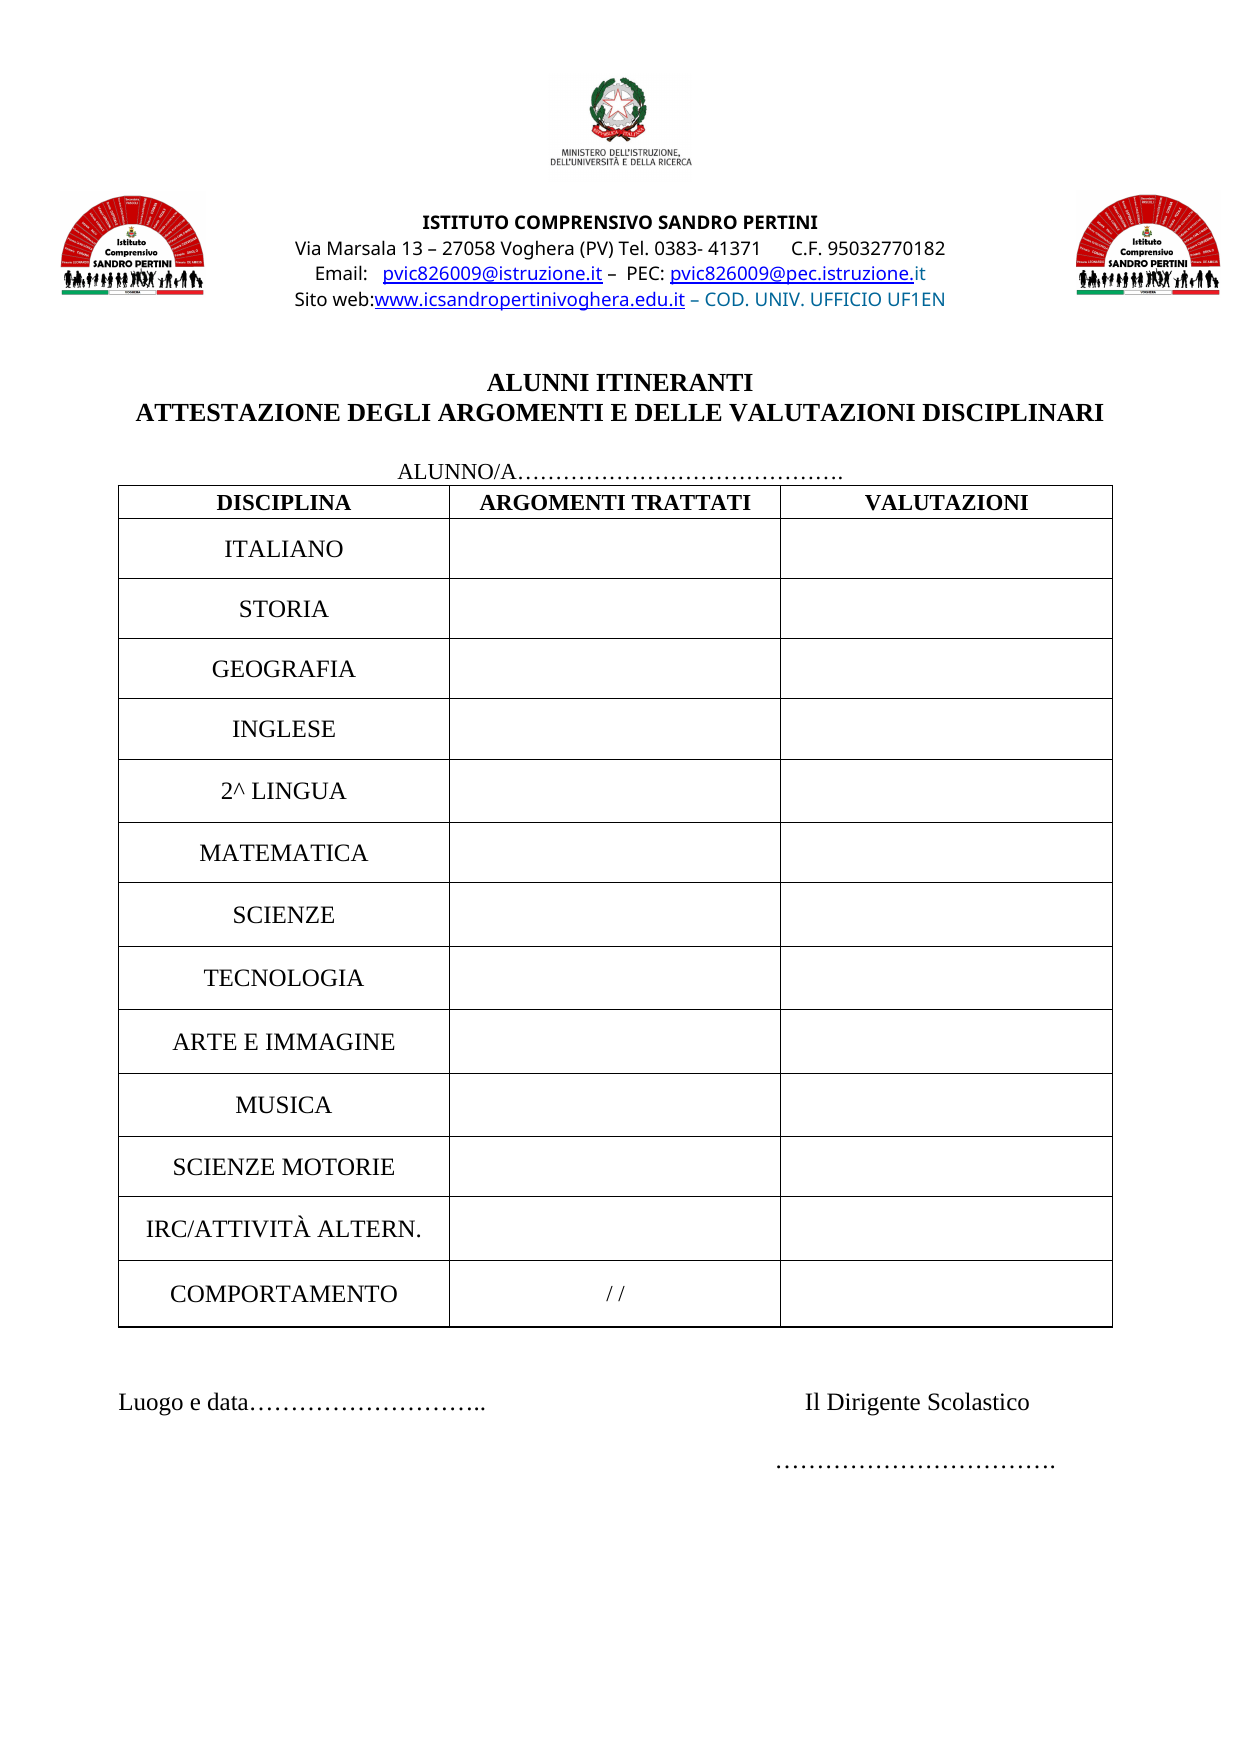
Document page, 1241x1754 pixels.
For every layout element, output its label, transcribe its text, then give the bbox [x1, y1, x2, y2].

table_cell [450, 699, 780, 758]
table_cell [781, 1010, 1112, 1072]
table_cell [781, 947, 1112, 1009]
table_cell [450, 823, 780, 882]
table_cell [781, 760, 1112, 822]
table_cell / / [450, 1261, 780, 1326]
table_cell ITALIANO [119, 519, 449, 578]
table_cell [781, 1261, 1112, 1326]
table_cell [781, 579, 1112, 638]
table_cell [781, 699, 1112, 758]
table_cell [450, 1074, 780, 1136]
table_cell MUSICA [119, 1074, 449, 1136]
table_cell [781, 883, 1112, 946]
table_cell ARTE E IMMAGINE [119, 1010, 449, 1072]
table_cell IRC/ATTIVITÀ ALTERN. [119, 1197, 449, 1259]
text ATTESTAZIONE DEGLI ARGOMENTI E DELLE VALUTAZIONI DISCIPLINARI [118, 397, 1122, 427]
table_cell [781, 1137, 1112, 1196]
table_cell STORIA [119, 579, 449, 638]
table_header DISCIPLINA [119, 486, 449, 518]
table_cell COMPORTAMENTO [119, 1261, 449, 1326]
table_cell [781, 519, 1112, 578]
table_cell [450, 639, 780, 698]
picture [60, 191, 206, 298]
table_cell SCIENZE MOTORIE [119, 1137, 449, 1196]
table_cell [450, 1197, 780, 1259]
table_cell [781, 1074, 1112, 1136]
table_cell [450, 579, 780, 638]
text ALUNNI ITINERANTI [118, 367, 1122, 397]
text ……………………………. [118, 1445, 1122, 1473]
table_cell SCIENZE [119, 883, 449, 946]
table_cell MATEMATICA [119, 823, 449, 882]
table_cell GEOGRAFIA [119, 639, 449, 698]
table_cell 2^ LINGUA [119, 760, 449, 822]
text ALUNNO/A……………………………………. [118, 458, 1122, 485]
table_cell [450, 1137, 780, 1196]
table_cell [781, 639, 1112, 698]
table_header VALUTAZIONI [781, 486, 1112, 518]
picture [1076, 190, 1222, 298]
table_cell INGLESE [119, 699, 449, 758]
picture [547, 73, 693, 182]
table_cell [450, 947, 780, 1009]
text Luogo e data……………………….. Il Dirigente Scolastico [118, 1387, 1122, 1416]
table_cell [450, 883, 780, 946]
table_cell [450, 519, 780, 578]
table_cell [450, 760, 780, 822]
table_cell [781, 1197, 1112, 1259]
table_cell TECNOLOGIA [119, 947, 449, 1009]
table_cell [781, 823, 1112, 882]
table_header ARGOMENTI TRATTATI [450, 486, 780, 518]
table_cell [450, 1010, 780, 1072]
